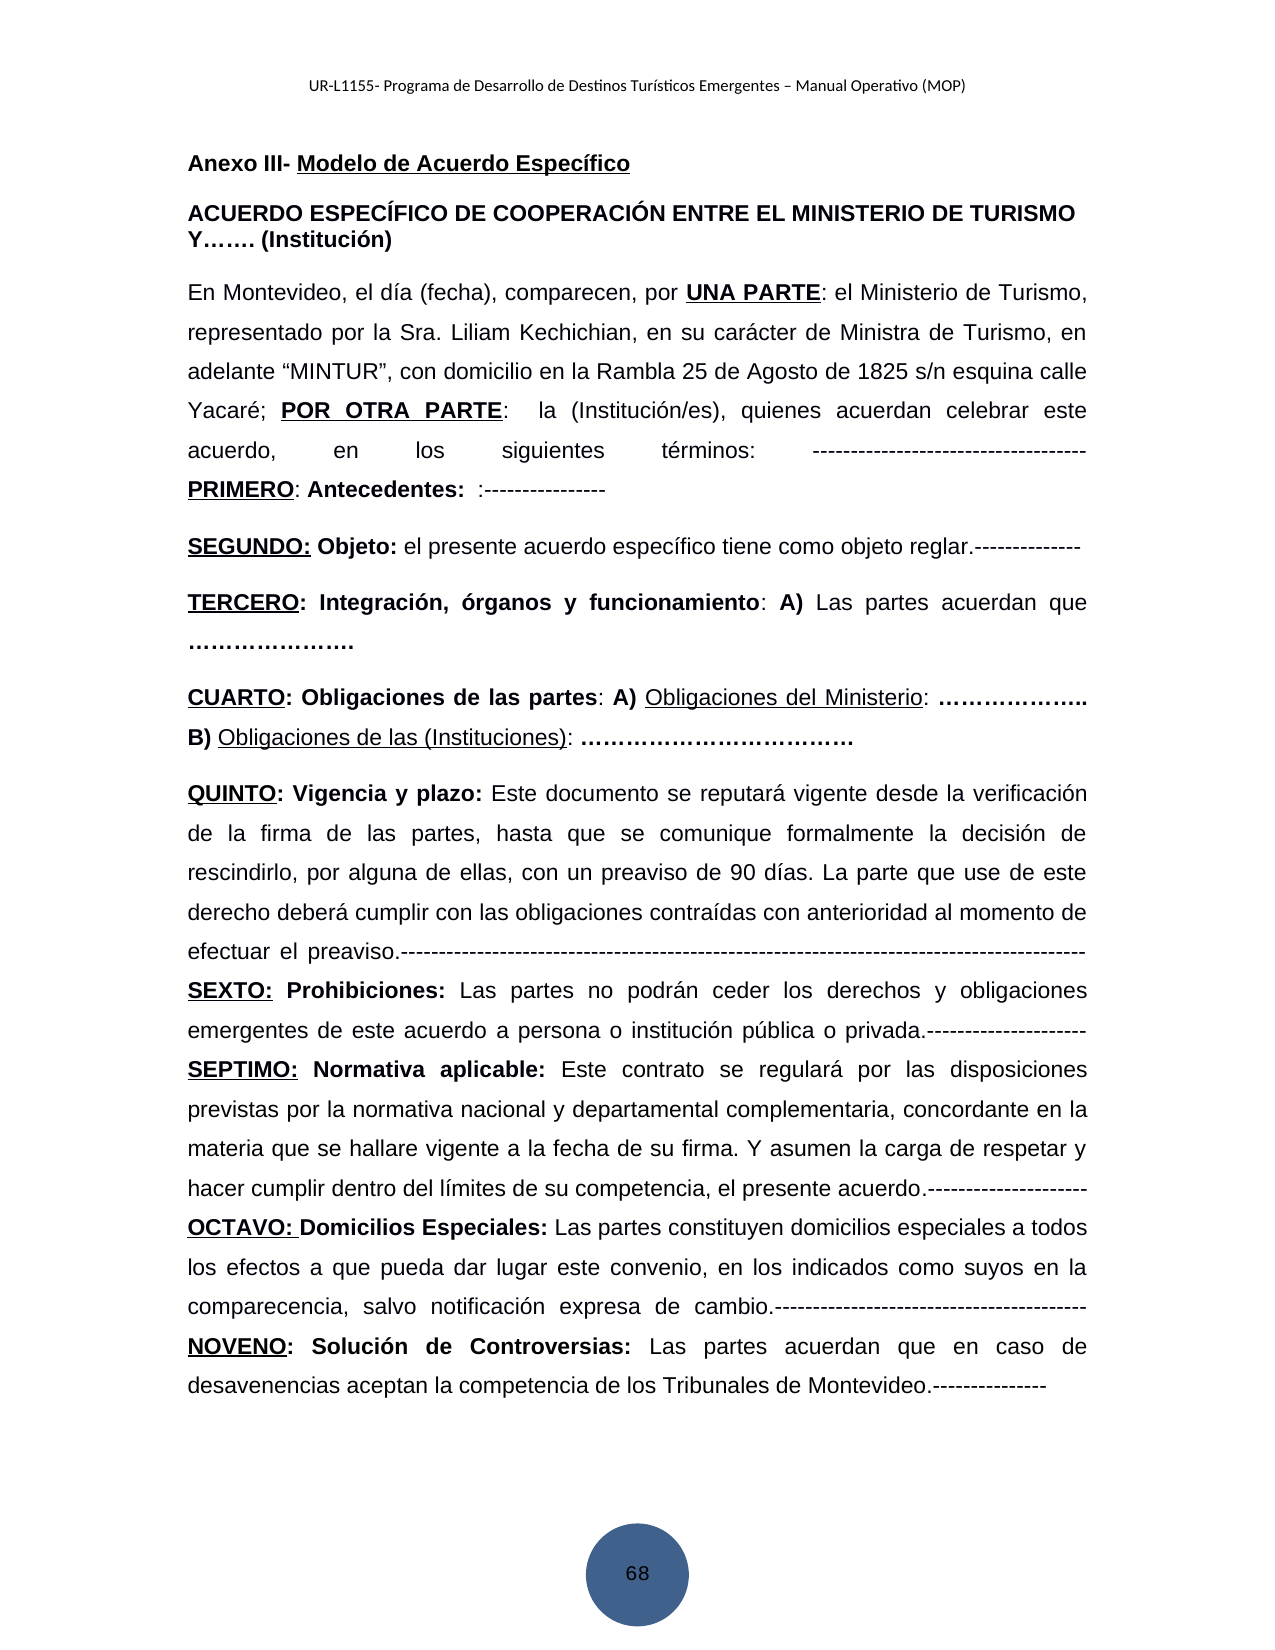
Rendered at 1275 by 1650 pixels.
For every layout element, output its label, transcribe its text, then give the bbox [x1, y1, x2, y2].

text ACUERDO ESPECÍFICO DE COOPERACIÓN ENTRE EL MINISTERIO DE TURISMO Y……. (Institución) [187, 200, 1088, 253]
text QUINTO: Vigencia y plazo: Este documento se reputará vigente desde la verificación de la firma de las partes, hasta que se comunique formalmente la decisión de rescindirlo, por alguna de ellas, con un preaviso de 90 días. La parte que use de este derecho deberá cumplir con las obligaciones contraídas con anterioridad al momento de efectuar el preaviso.------------------------------------------------------------------------------------------ SEXTO: Prohibiciones: Las partes no podrán ceder los derechos y obligaciones emergentes de este acuerdo a persona o institución pública o privada.---------------------SEPTIMO: Normativa aplicable: Este contrato se regulará por las disposiciones previstas por la normativa nacional y departamental complementaria, concordante en la materia que se hallare vigente a la fecha de su firma. Y asumen la carga de respetar y hacer cumplir dentro del límites de su competencia, el presente acuerdo.--------------------- OCTAVO: Domicilios Especiales: Las partes constituyen domicilios especiales a todos los efectos a que pueda dar lugar este convenio, en los indicados como suyos en la comparecencia, salvo notificación expresa de cambio.-----------------------------------------NOVENO: Solución de Controversias: Las partes acuerdan que en caso de desavenencias aceptan la competencia de los Tribunales de Montevideo.--------------- [187, 780, 1088, 1398]
text SEGUNDO: Objeto: el presente acuerdo específico tiene como objeto reglar.-------------- [187, 533, 1088, 559]
text CUARTO: Obligaciones de las partes: A) Obligaciones del Ministerio: ……………….. B) Obligaciones de las (Instituciones): ……………………………… [187, 684, 1088, 750]
subtitle Anexo III- Modelo de Acuerdo Específico [187, 150, 1088, 176]
text En Montevideo, el día (fecha), comparecen, por UNA PARTE: el Ministerio de Turismo, representado por la Sra. Liliam Kechichian, en su carácter de Ministra de Turismo, en adelante “MINTUR”, con domicilio en la Rambla 25 de Agosto de 1825 s/n esquina calle Yacaré; POR OTRA PARTE: la (Institución/es), quienes acuerdan celebrar este acuerdo, en los siguientes términos: ------------------------------------ PRIMERO: Antecedentes: :---------------- [187, 279, 1088, 503]
text TERCERO: Integración, órganos y funcionamiento: A) Las partes acuerdan que …………………. [187, 589, 1088, 654]
